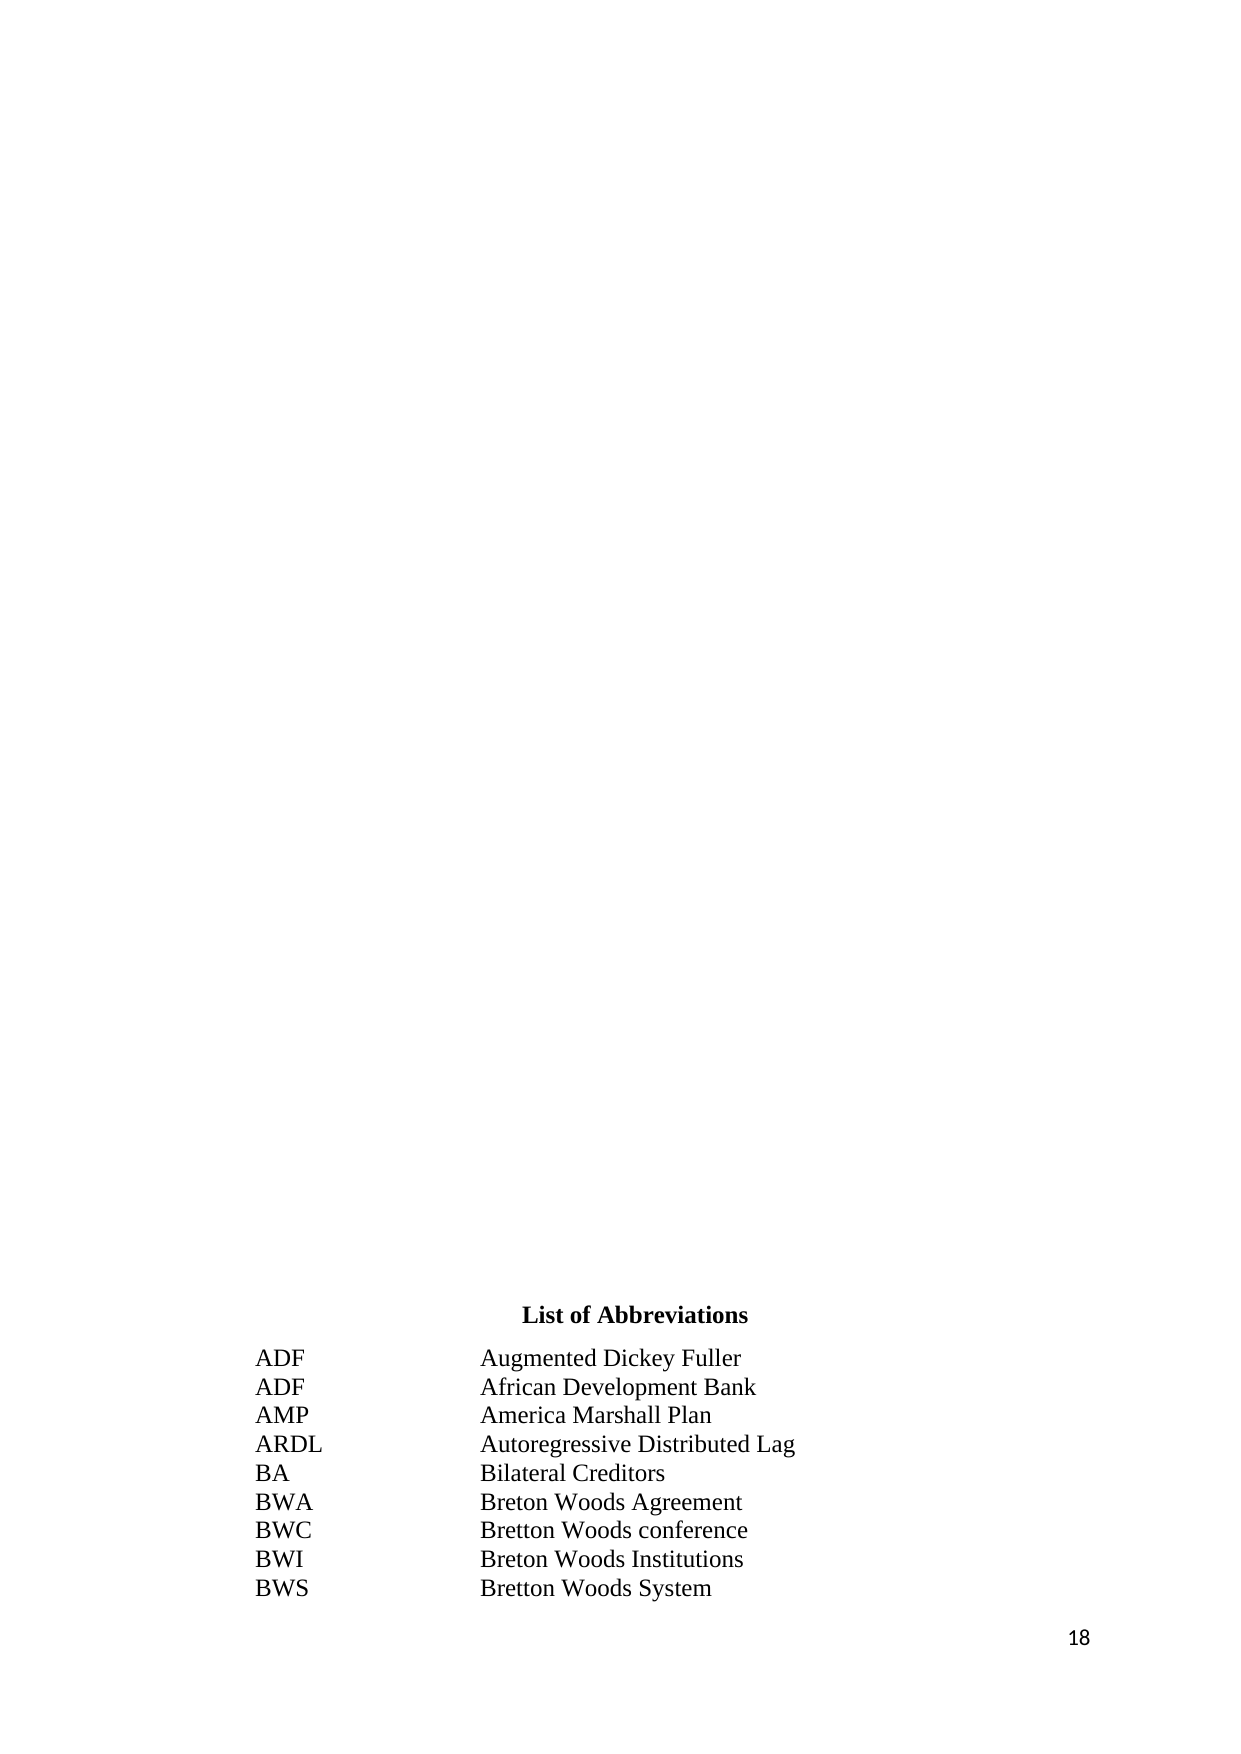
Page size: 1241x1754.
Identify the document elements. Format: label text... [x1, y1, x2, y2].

text AMP America Marshall Plan [255, 1401, 1090, 1429]
text BWI Breton Woods Institutions [255, 1544, 1090, 1573]
text BWC Bretton Woods conference [255, 1516, 1090, 1544]
text ARDL Autoregressive Distributed Lag [255, 1429, 1090, 1458]
text BA Bilateral Creditors [255, 1458, 1090, 1487]
text BWA Breton Woods Agreement [255, 1487, 1090, 1516]
text ADF Augmented Dickey Fuller [255, 1343, 1090, 1372]
text List of Abbreviations [180, 1300, 1090, 1329]
text BWS Bretton Woods System [255, 1573, 1090, 1602]
text ADF African Development Bank [255, 1372, 1090, 1401]
